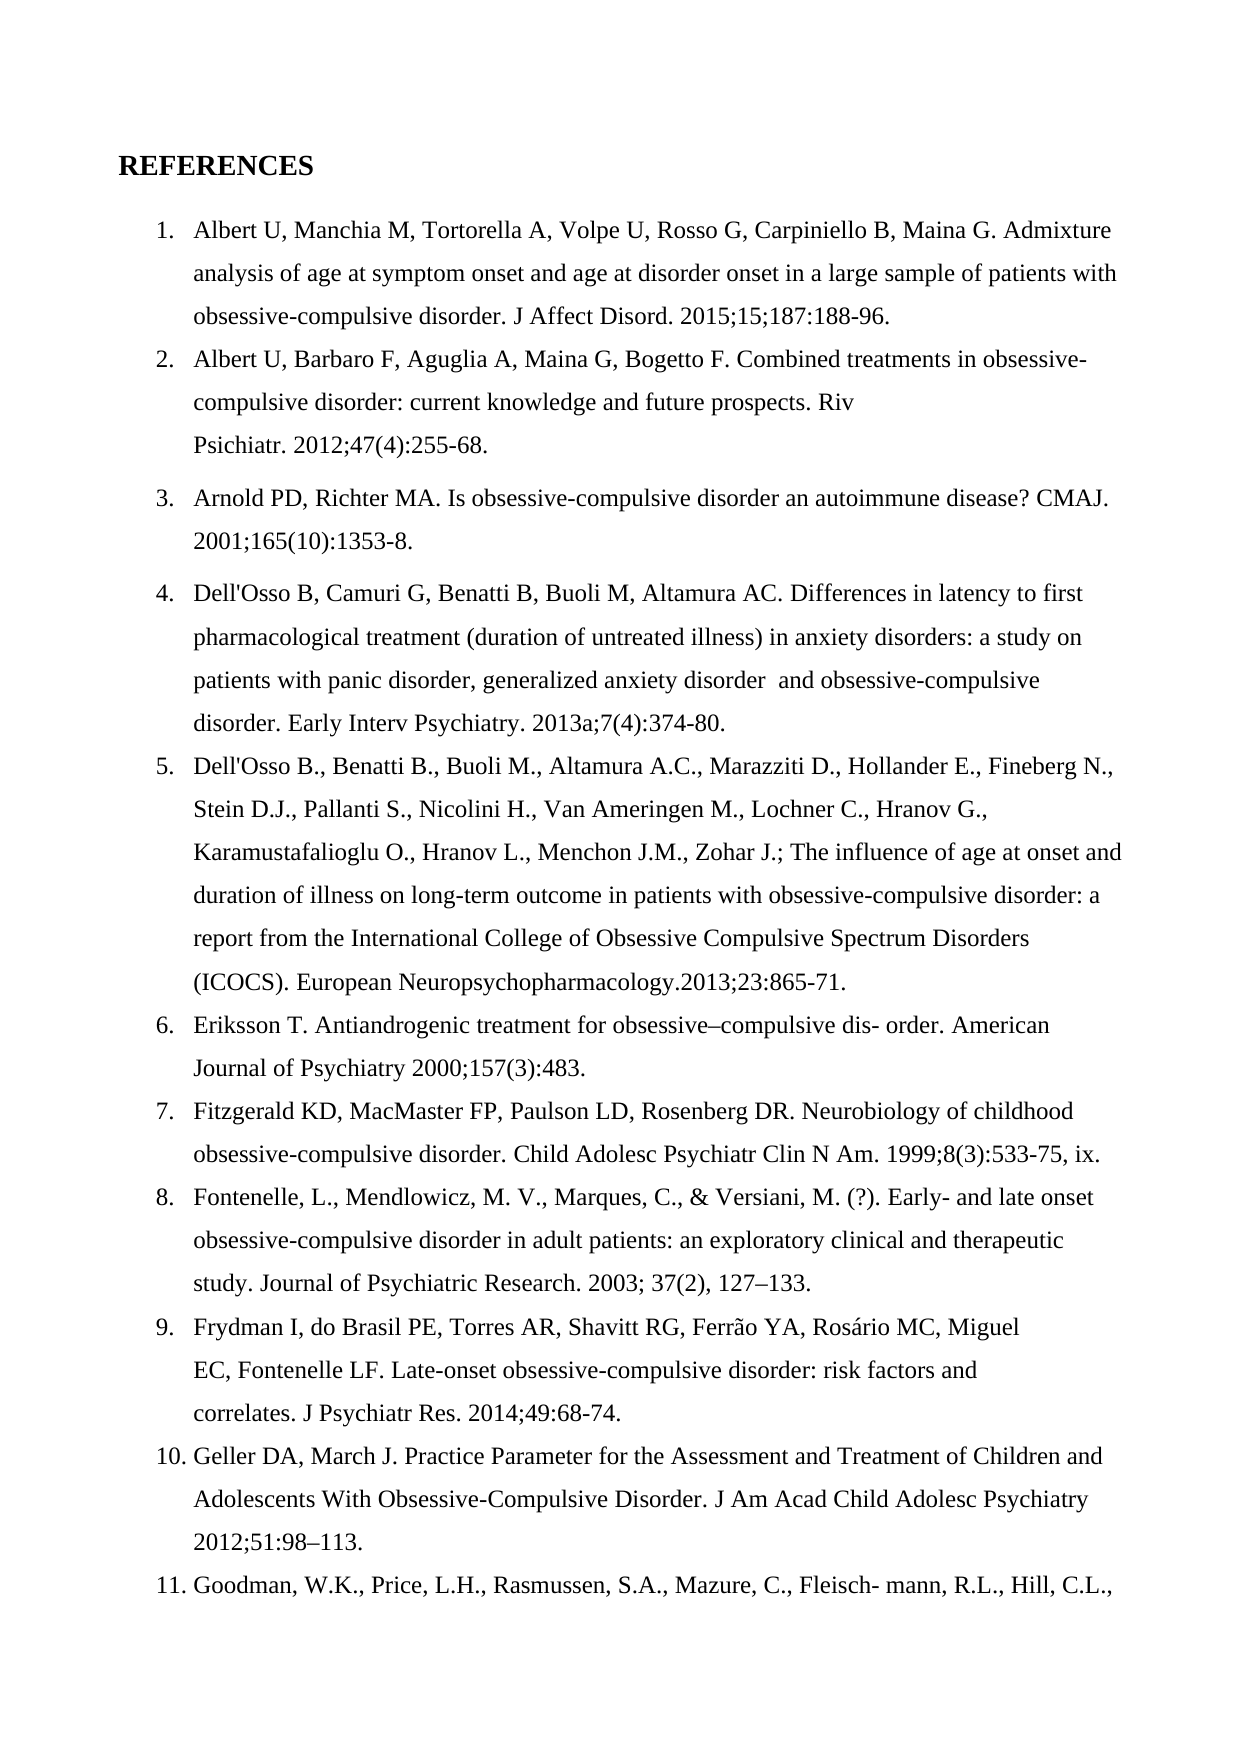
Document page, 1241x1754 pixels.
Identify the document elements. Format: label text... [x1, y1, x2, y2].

list Fitzgerald KD, MacMaster FP, Paulson LD, Rosenberg DR. Neurobiology of childhood obsessive-compulsive disorder. Child Adolesc Psychiatr Clin N Am. 1999;8(3):533-75, ix. [156, 1096, 1122, 1168]
list Geller DA, March J. Practice Parameter for the Assessment and Treatment of Children and Adolescents With Obsessive-Compulsive Disorder. J Am Acad Child Adolesc Psychiatry 2012;51:98–113. [156, 1441, 1122, 1556]
list Albert U, Manchia M, Tortorella A, Volpe U, Rosso G, Carpiniello B, Maina G. Admixture analysis of age at symptom onset and age at disorder onset in a large sample of patients with obsessive-compulsive disorder. J Affect Disord. 2015;15;187:188-96. [156, 215, 1122, 330]
list Fontenelle, L., Mendlowicz, M. V., Marques, C., & Versiani, M. (?). Early- and late onset obsessive-compulsive disorder in adult patients: an exploratory clinical and therapeutic study. Journal of Psychiatric Research. 2003; 37(2), 127–133. [156, 1182, 1122, 1297]
list Dell'Osso B., Benatti B., Buoli M., Altamura A.C., Marazziti D., Hollander E., Fineberg N., Stein D.J., Pallanti S., Nicolini H., Van Ameringen M., Lochner C., Hranov G., Karamustafalioglu O., Hranov L., Menchon J.M., Zohar J.; The influence of age at onset and duration of illness on long-term outcome in patients with obsessive-compulsive disorder: a report from the International College of Obsessive Compulsive Spectrum Disorders (ICOCS). European Neuropsychopharmacology.2013;23:865-71. [156, 751, 1122, 995]
text Please insert here any collaborator who contributed to data collectionREFERENCES [118, 148, 1122, 181]
list Frydman I, do Brasil PE, Torres AR, Shavitt RG, Ferrão YA, Rosário MC, Miguel EC, Fontenelle LF. Late-onset obsessive-compulsive disorder: risk factors and correlates. J Psychiatr Res. 2014;49:68-74. [156, 1312, 1122, 1427]
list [156, 1570, 1122, 1599]
list Arnold PD, Richter MA. Is obsessive-compulsive disorder an autoimmune disease? CMAJ. 2001;165(10):1353-8. [156, 483, 1122, 555]
list Albert U, Barbaro F, Aguglia A, Maina G, Bogetto F. Combined treatments in obsessive-compulsive disorder: current knowledge and future prospects. Riv Psichiatr. 2012;47(4):255-68. [156, 344, 1122, 459]
list Dell'Osso B, Camuri G, Benatti B, Buoli M, Altamura AC. Differences in latency to first pharmacological treatment (duration of untreated illness) in anxiety disorders: a study on patients with panic disorder, generalized anxiety disorder and obsessive-compulsive disorder. Early Interv Psychiatry. 2013a;7(4):374-80. [156, 578, 1122, 737]
list Eriksson T. Antiandrogenic treatment for obsessive–compulsive dis- order. American Journal of Psychiatry 2000;157(3):483. [156, 1010, 1122, 1082]
